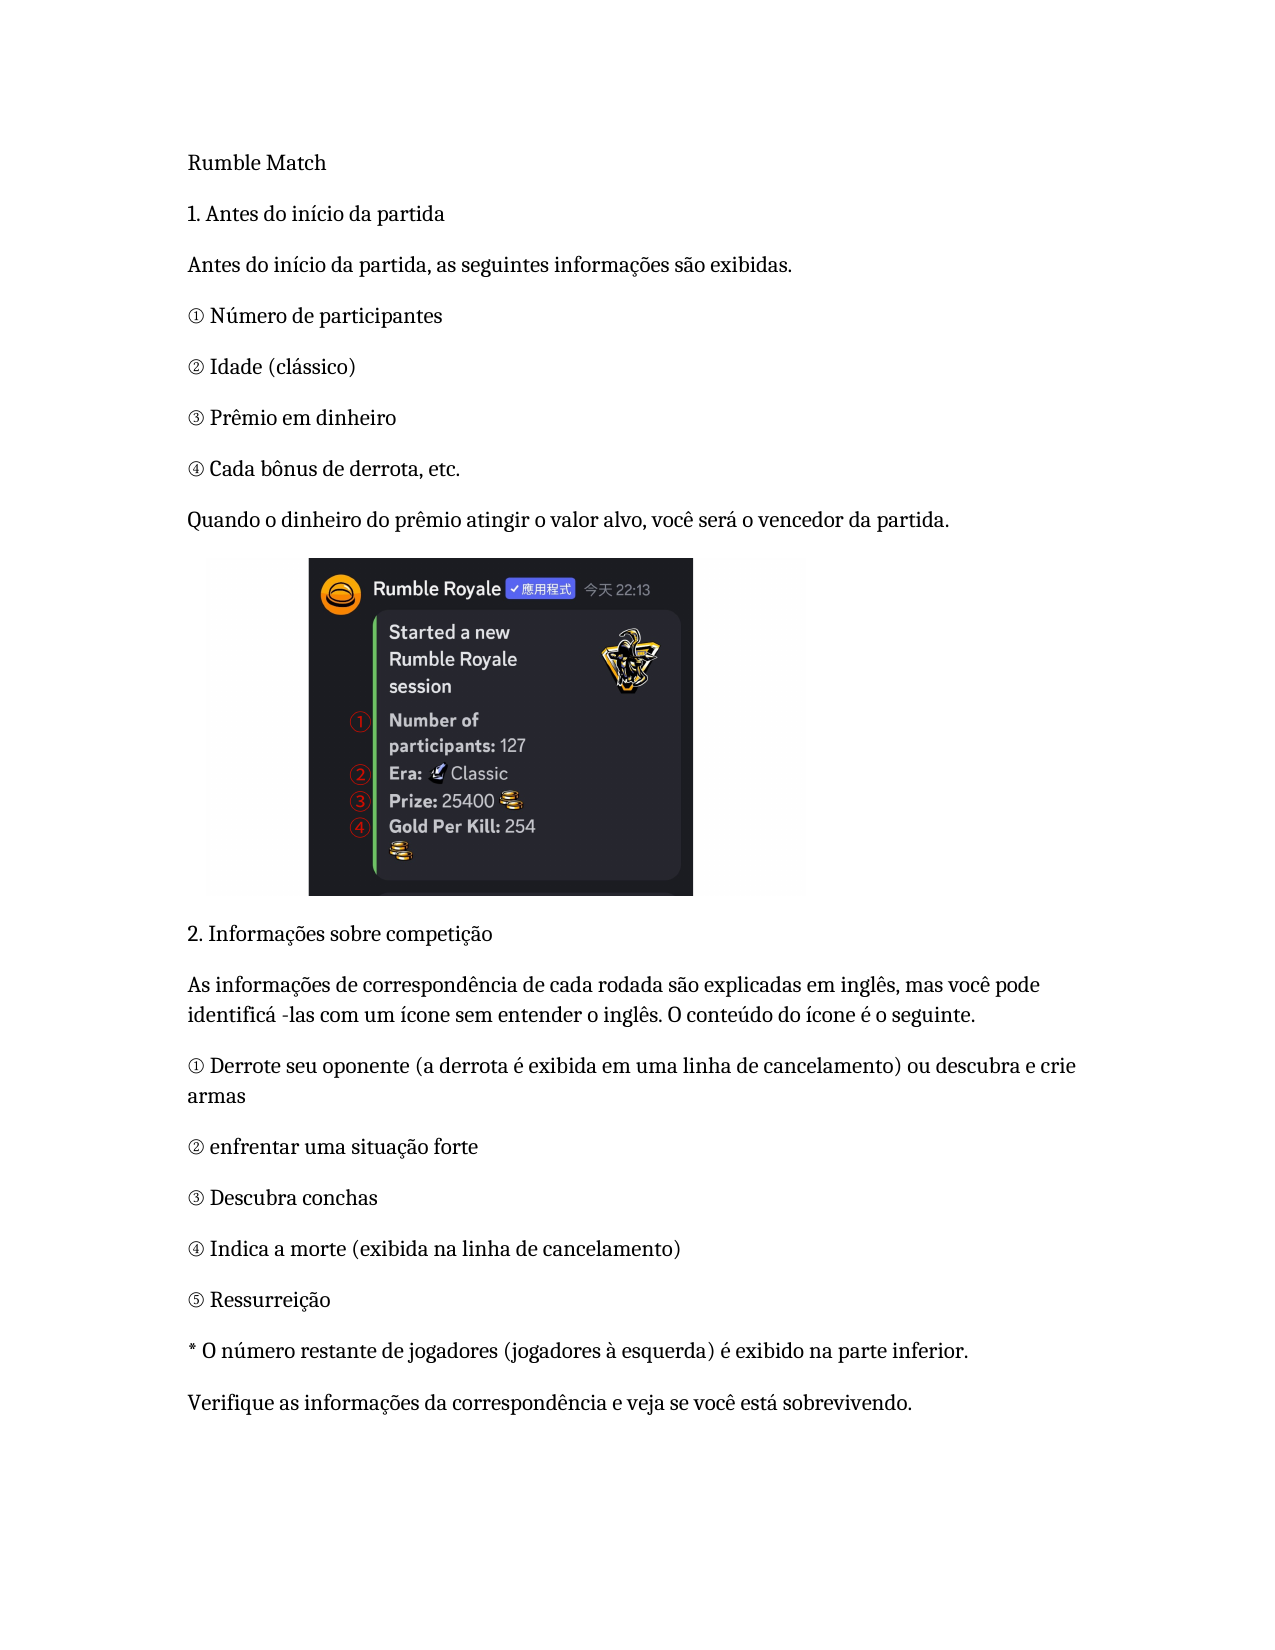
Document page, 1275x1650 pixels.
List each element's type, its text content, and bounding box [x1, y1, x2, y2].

text 2. Informações sobre competição [187, 921, 1087, 947]
picture [206, 558, 807, 896]
text Quando o dinheiro do prêmio atingir o valor alvo, você será o vencedor da partida. [187, 507, 1087, 534]
text ① Número de participantes [187, 303, 1087, 329]
text ⑤ Ressurreição [187, 1287, 1087, 1313]
text Antes do início da partida, as seguintes informações são exibidas. [187, 252, 1087, 278]
text Verifique as informações da correspondência e veja se você está sobrevivendo. [187, 1389, 1087, 1416]
text ① Derrote seu oponente (a derrota é exibida em uma linha de cancelamento) ou descubra e crie armas [187, 1053, 1087, 1109]
text ④ Cada bônus de derrota, etc. [187, 456, 1087, 483]
text ② Idade (clássico) [187, 354, 1087, 381]
text ③ Prêmio em dinheiro [187, 405, 1087, 432]
text ④ Indica a morte (exibida na linha de cancelamento) [187, 1236, 1087, 1262]
text * O número restante de jogadores (jogadores à esquerda) é exibido na parte inferior. [187, 1338, 1087, 1364]
text ③ Descubra conchas [187, 1185, 1087, 1211]
text 1. Antes do início da partida [187, 201, 1087, 227]
text As informações de correspondência de cada rodada são explicadas em inglês, mas você pode identificá -las com um ícone sem entender o inglês. O conteúdo do ícone é o seguinte. [187, 972, 1087, 1028]
text Rumble Match [187, 150, 1087, 176]
text ② enfrentar uma situação forte [187, 1134, 1087, 1160]
